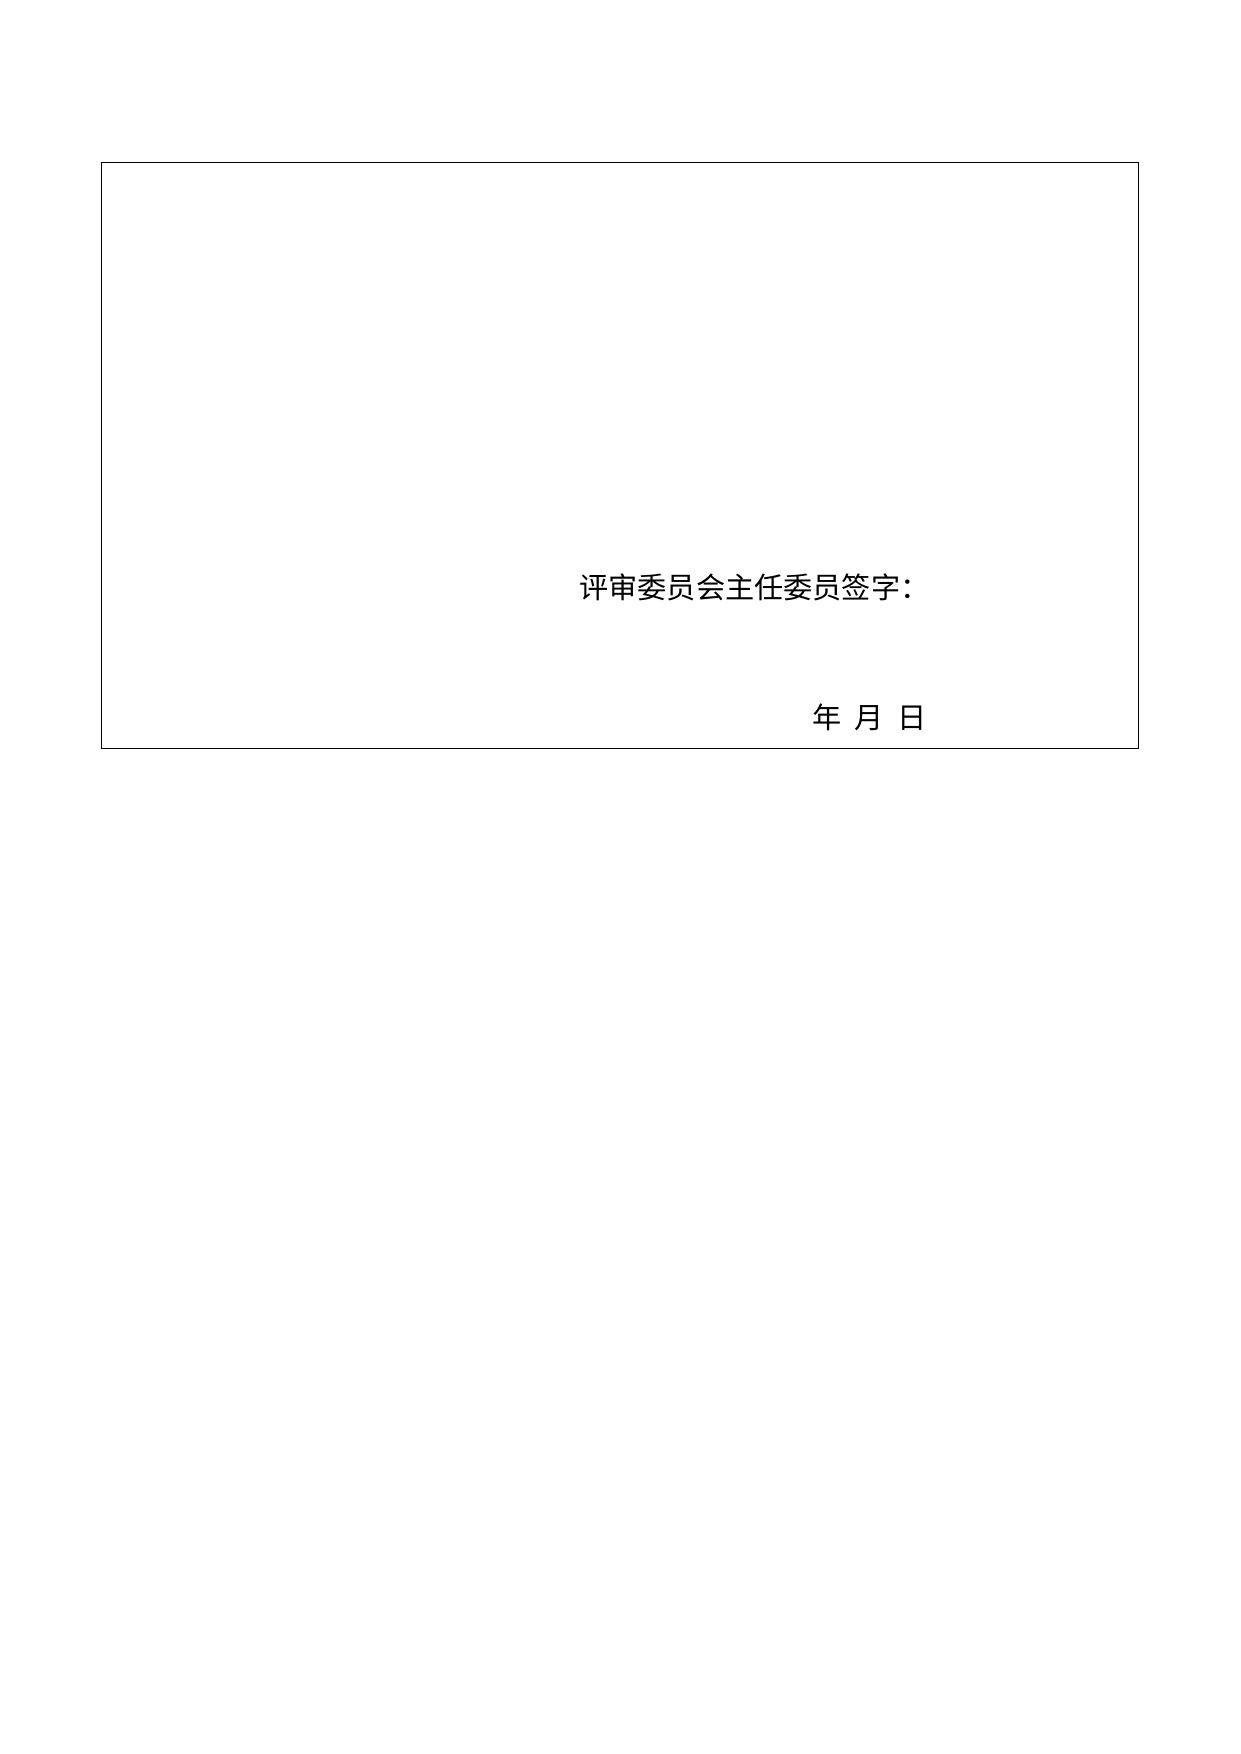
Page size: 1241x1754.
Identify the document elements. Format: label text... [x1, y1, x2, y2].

table_header 评审委员会主任委员签字： 年 月 日 [102, 163, 1138, 748]
